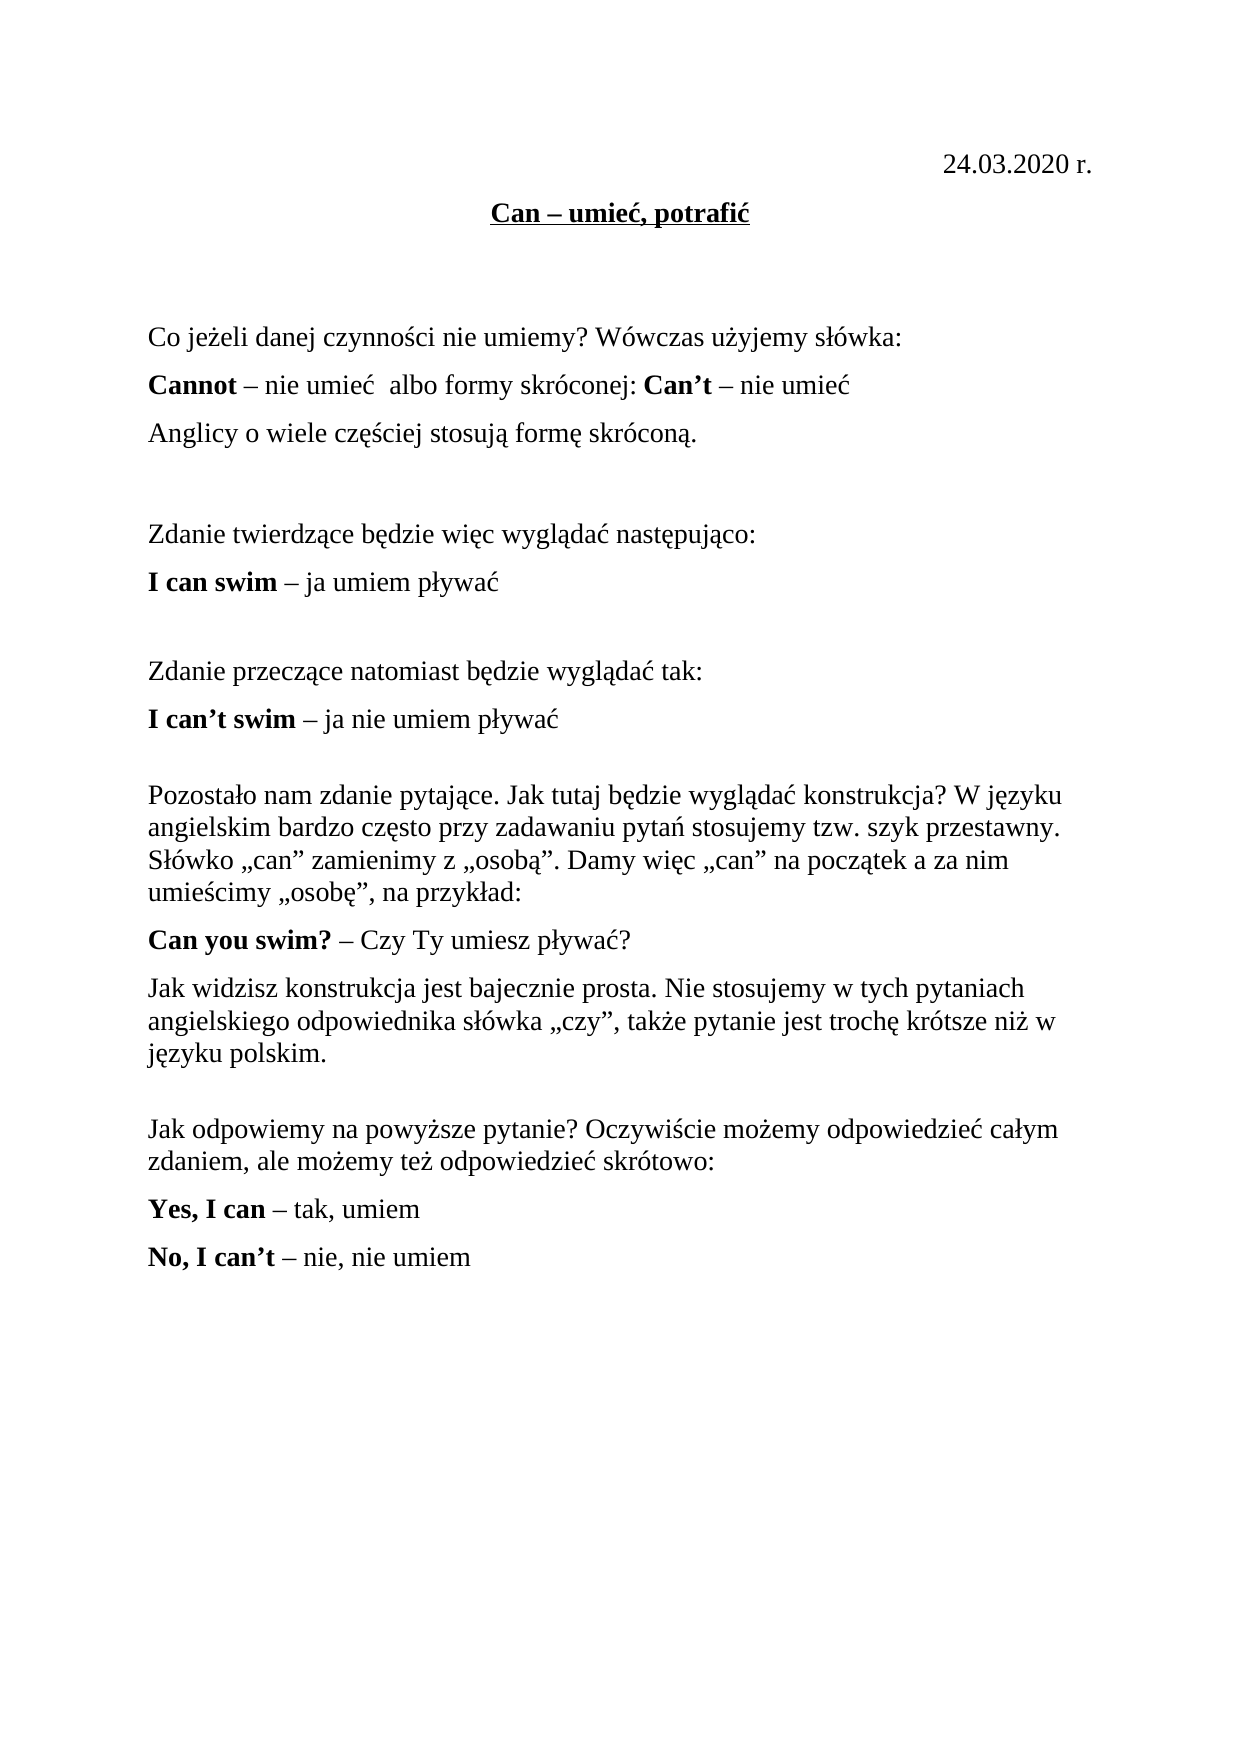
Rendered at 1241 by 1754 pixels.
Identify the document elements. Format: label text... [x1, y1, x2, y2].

text 24.03.2020 r. [148, 148, 1093, 180]
text Pozostało nam zdanie pytające. Jak tutaj będzie wyglądać konstrukcja? W języku angielskim bardzo często przy zadawaniu pytań stosujemy tzw. szyk przestawny. Słówko „can” zamienimy z „osobą”. Damy więc „can” na początek a za nim umieścimy „osobę”, na przykład: [148, 778, 1093, 907]
text Co jeżeli danej czynności nie umiemy? Wówczas użyjemy słówka: [148, 320, 1093, 352]
text No, I can’t – nie, nie umiem [148, 1240, 1093, 1273]
text Can – umieć, potrafić [148, 196, 1093, 228]
text I can swim – ja umiem pływać [148, 565, 1093, 597]
text Yes, I can – tak, umiem [148, 1192, 1093, 1225]
text Jak odpowiemy na powyższe pytanie? Oczywiście możemy odpowiedzieć całym zdaniem, ale możemy też odpowiedzieć skrótowo: [148, 1112, 1093, 1177]
text Anglicy o wiele częściej stosują formę skróconą. [148, 416, 1093, 448]
text Can you swim? – Czy Ty umiesz pływać? [148, 923, 1093, 956]
text Jak widzisz konstrukcja jest bajecznie prosta. Nie stosujemy w tych pytaniach angielskiego odpowiednika słówka „czy”, także pytanie jest trochę krótsze niż w języku polskim. [148, 971, 1093, 1096]
text I can’t swim – ja nie umiem pływać [148, 702, 1093, 762]
text Zdanie przeczące natomiast będzie wyglądać tak: [148, 654, 1093, 686]
text Cannot – nie umieć albo formy skróconej: Can’t – nie umieć [148, 368, 1093, 400]
text Zdanie twierdzące będzie więc wyglądać następująco: [148, 517, 1093, 549]
